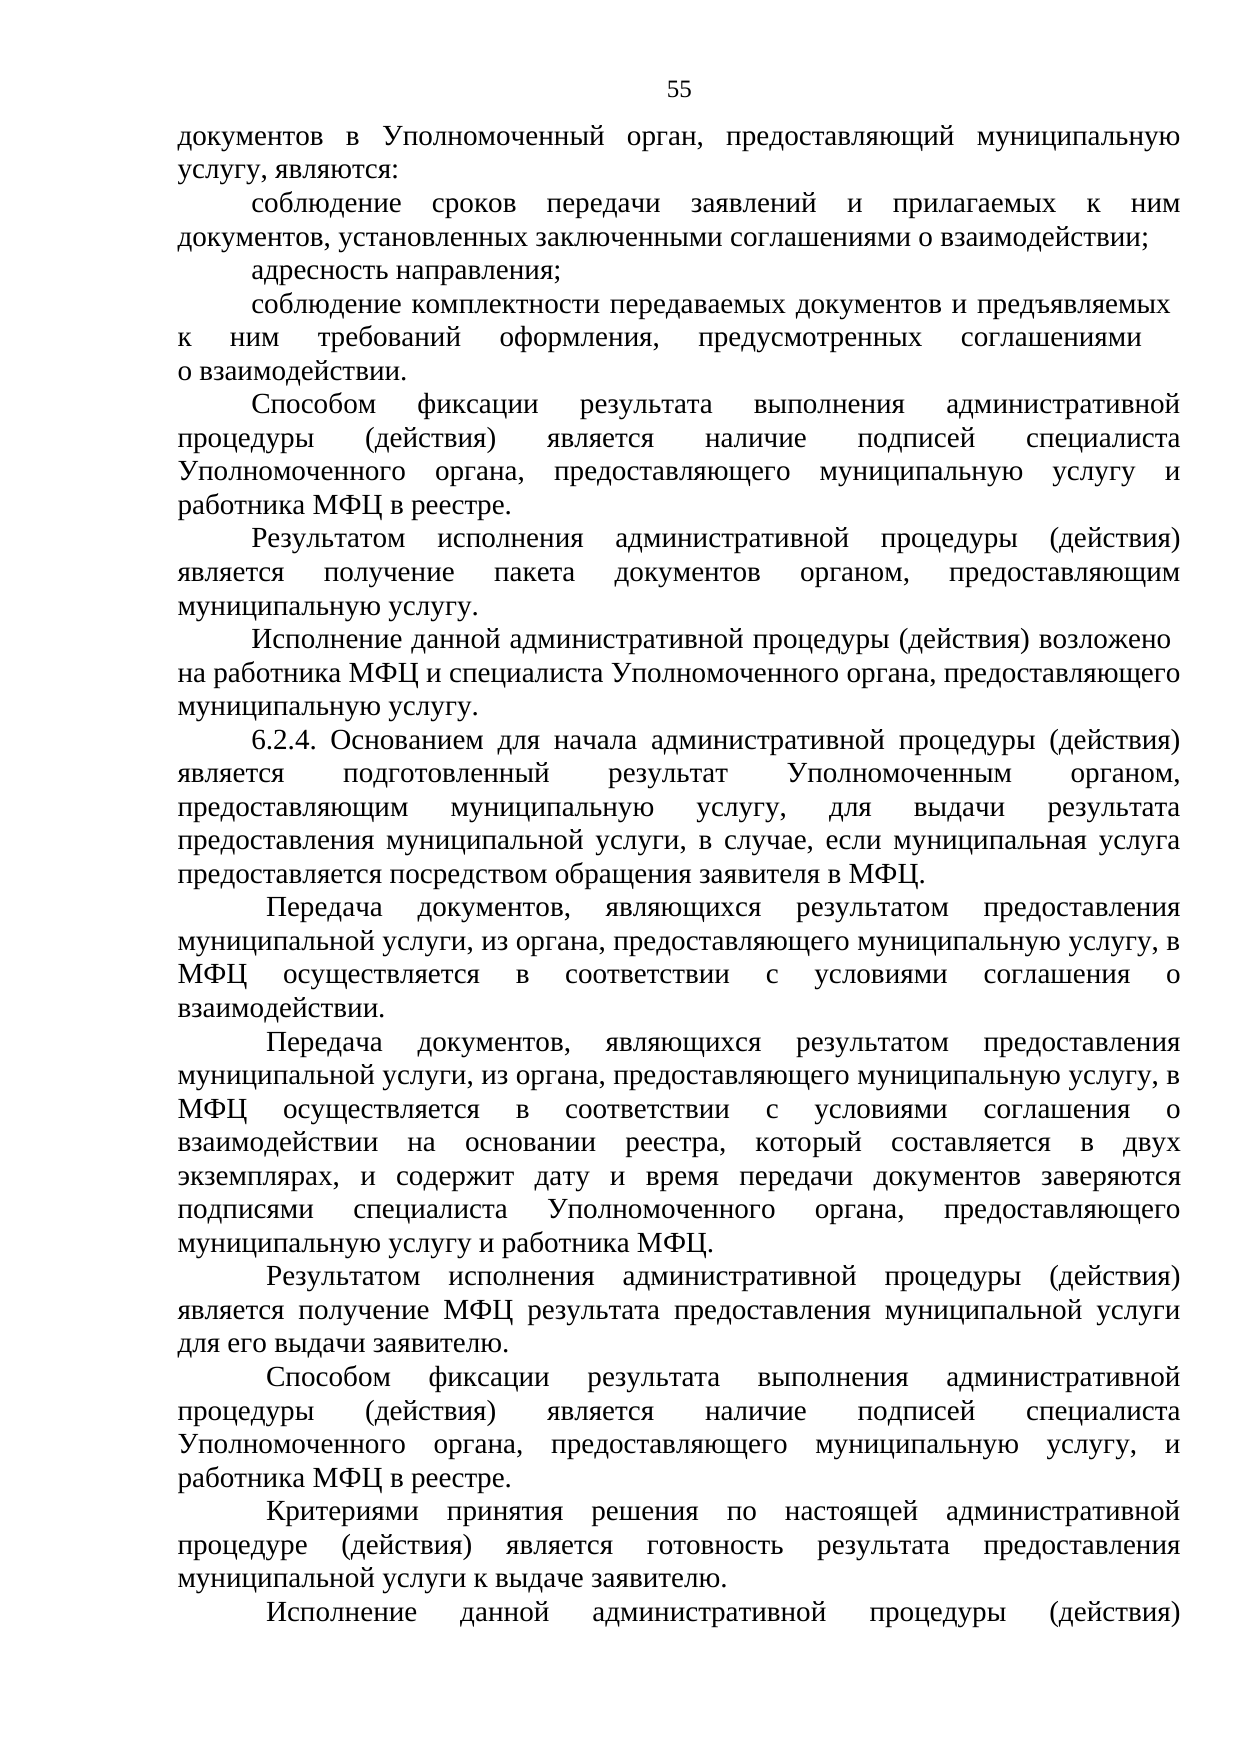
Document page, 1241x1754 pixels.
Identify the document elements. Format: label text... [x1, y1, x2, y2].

text соблюдение сроков передачи заявлений и прилагаемых к ним документов, установленных заключенными соглашениями о взаимодействии; [177, 185, 1181, 252]
text Критериями принятия решения по настоящей административной процедуре (действия) является готовность результата предоставления муниципальной услуги к выдаче заявителю. [177, 1493, 1181, 1594]
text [177, 1594, 1181, 1627]
text Способом фиксации результата выполнения административной процедуры (действия) является наличие подписей специалиста Уполномоченного органа, предоставляющего муниципальную услугу, и работника МФЦ в реестре. [177, 1359, 1181, 1493]
text Результатом исполнения административной процедуры (действия) является получение пакета документов органом, предоставляющим муниципальную услугу. [177, 521, 1181, 621]
text Передача документов, являющихся результатом предоставления муниципальной услуги, из органа, предоставляющего муниципальную услугу, в МФЦ осуществляется в соответствии с условиями соглашения о взаимодействии на основании реестра, который составляется в двух экземплярах, и содержит дату и время передачи документов заверяются подписями специалиста Уполномоченного органа, предоставляющего муниципальную услугу и работника МФЦ. [177, 1024, 1181, 1258]
text 6.2.4. Основанием для начала административной процедуры (действия) является подготовленный результат Уполномоченным органом, предоставляющим муниципальную услугу, для выдачи результата предоставления муниципальной услуги, в случае, если муниципальная услуга предоставляется посредством обращения заявителя в МФЦ. [177, 722, 1181, 889]
text Исполнение данной административной процедуры (действия) возложено на работника МФЦ и специалиста Уполномоченного органа, предоставляющего муниципальную услугу. [177, 621, 1181, 722]
text адресность направления; [177, 252, 1181, 286]
text Способом фиксации результата выполнения административной процедуры (действия) является наличие подписей специалиста Уполномоченного органа, предоставляющего муниципальную услугу и работника МФЦ в реестре. [177, 386, 1181, 521]
text соблюдение комплектности передаваемых документов и предъявляемых к ним требований оформления, предусмотренных соглашениями о взаимодействии. [177, 286, 1181, 386]
text Передача документов, являющихся результатом предоставления муниципальной услуги, из органа, предоставляющего муниципальную услугу, в МФЦ осуществляется в соответствии с условиями соглашения о взаимодействии. [177, 889, 1181, 1024]
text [177, 118, 1181, 185]
text Результатом исполнения административной процедуры (действия) является получение МФЦ результата предоставления муниципальной услуги для его выдачи заявителю. [177, 1258, 1181, 1359]
